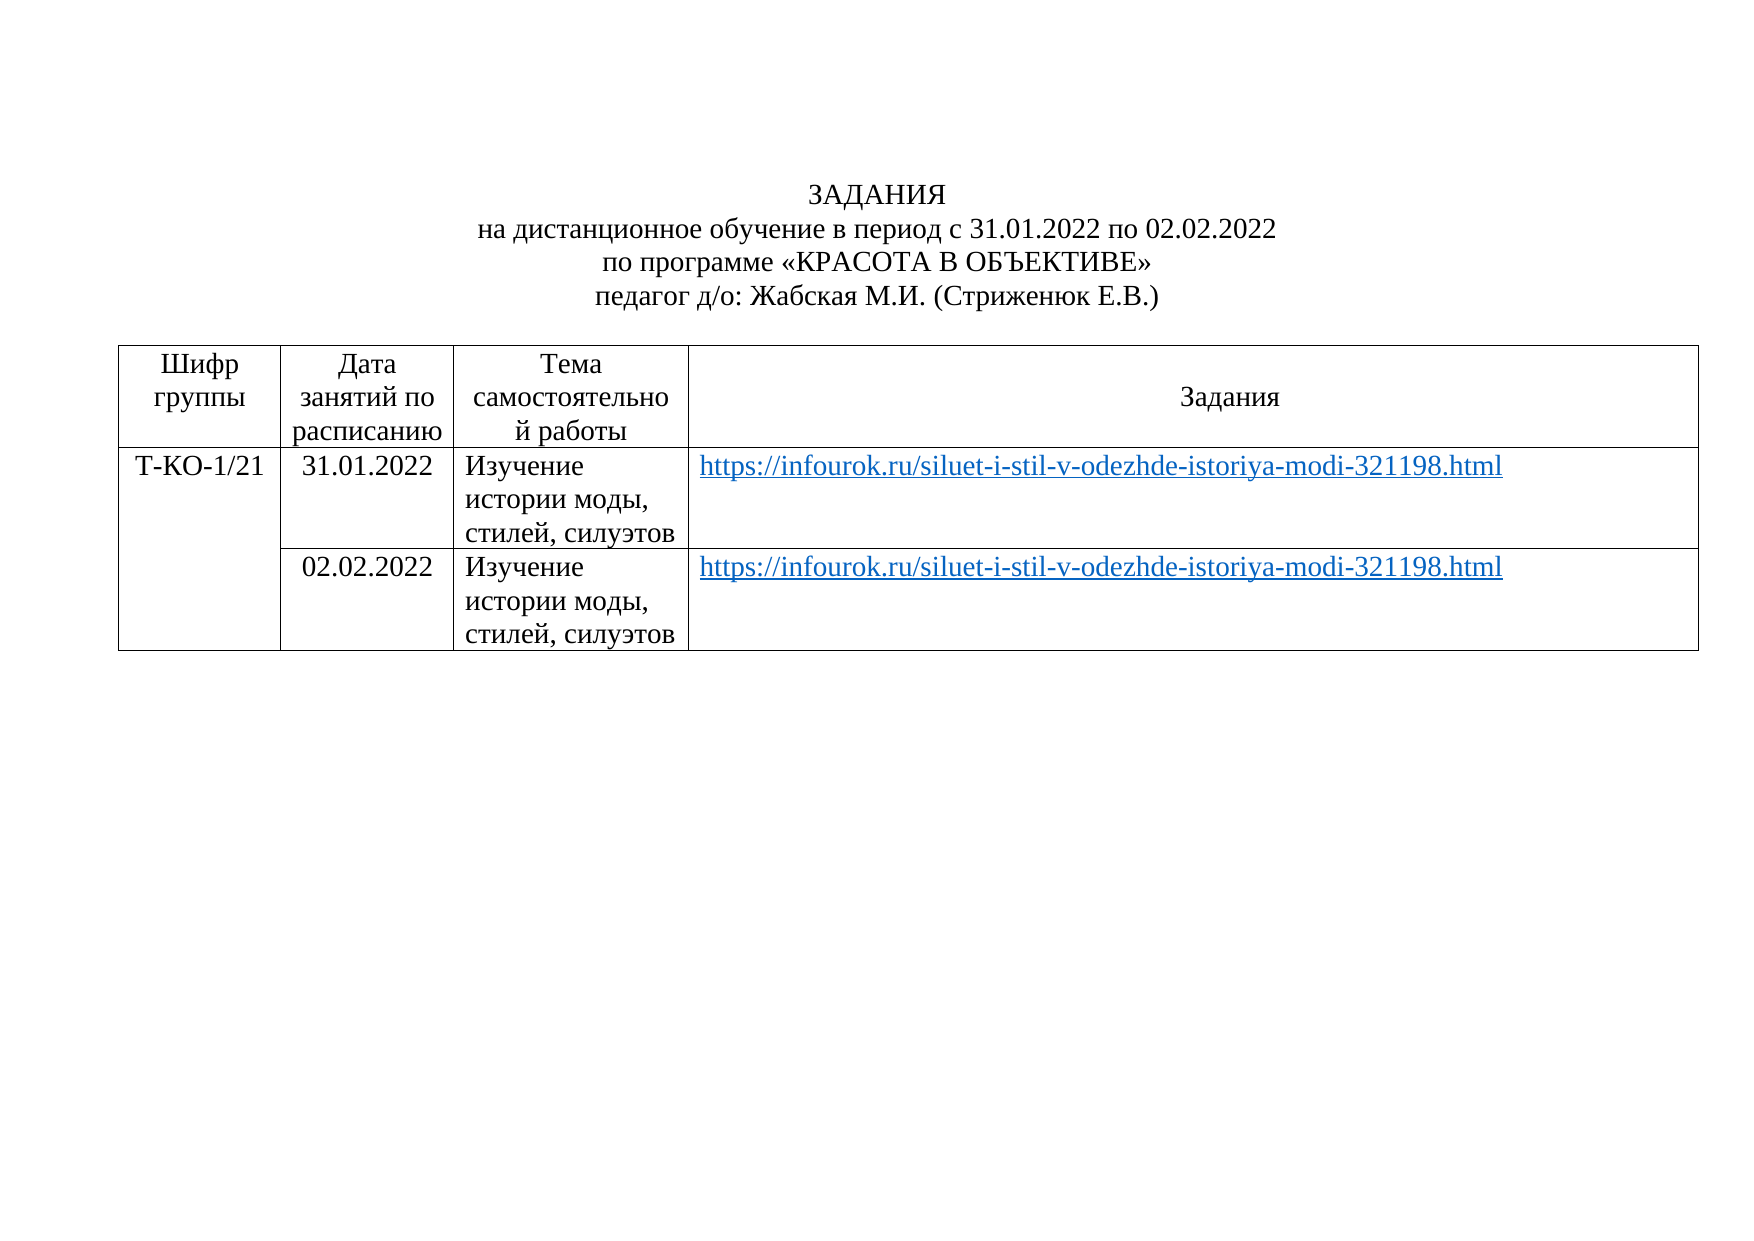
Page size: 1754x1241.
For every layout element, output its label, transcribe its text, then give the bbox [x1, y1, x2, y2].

table_cell 31.01.2022 [281, 448, 453, 548]
table_header Тема самостоятельной работы [454, 346, 688, 447]
text педагог д/о: Жабская М.И. (Стриженюк Е.В.) [118, 278, 1636, 311]
text на дистанционное обучение в период с 31.01.2022 по 02.02.2022 [118, 211, 1636, 244]
table_cell Изучение истории моды, стилей, силуэтов [454, 448, 688, 548]
text по программе «КРАСОТА В ОБЪЕКТИВЕ» [118, 244, 1636, 278]
table_cell https://infourok.ru/siluet-i-stil-v-odezhde-istoriya-modi-321198.html [689, 549, 1698, 650]
table_cell Изучение истории моды, стилей, силуэтов [454, 549, 688, 650]
table_cell https://infourok.ru/siluet-i-stil-v-odezhde-istoriya-modi-321198.html [689, 448, 1698, 548]
text ЗАДАНИЯ [118, 177, 1636, 211]
table_header Дата занятий по расписанию [281, 346, 453, 447]
table_header Шифр группы [119, 346, 280, 447]
table_cell Т-КО-1/21 [119, 448, 280, 650]
table_cell 02.02.2022 [281, 549, 453, 650]
table_header Задания [689, 346, 1698, 447]
